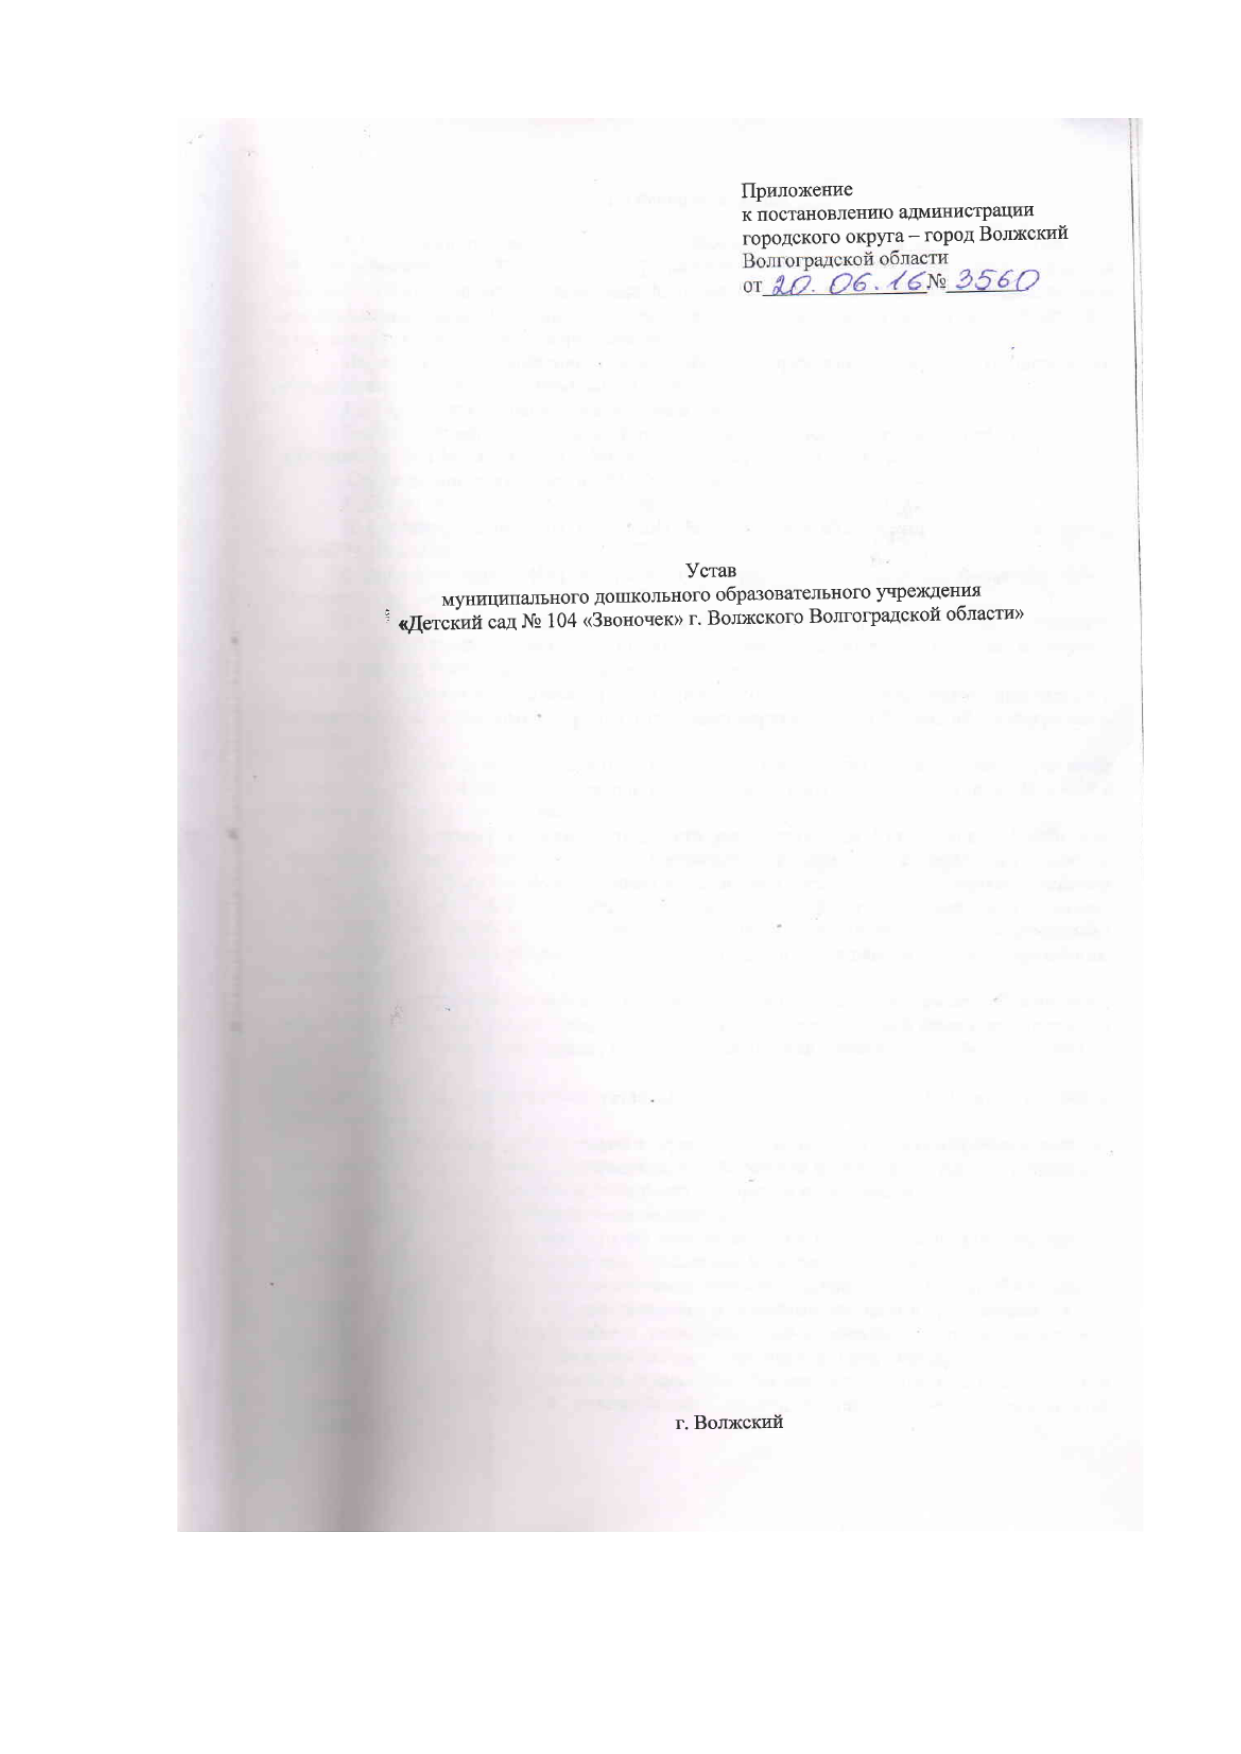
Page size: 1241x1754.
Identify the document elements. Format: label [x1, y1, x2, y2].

picture [177, 118, 1144, 1532]
